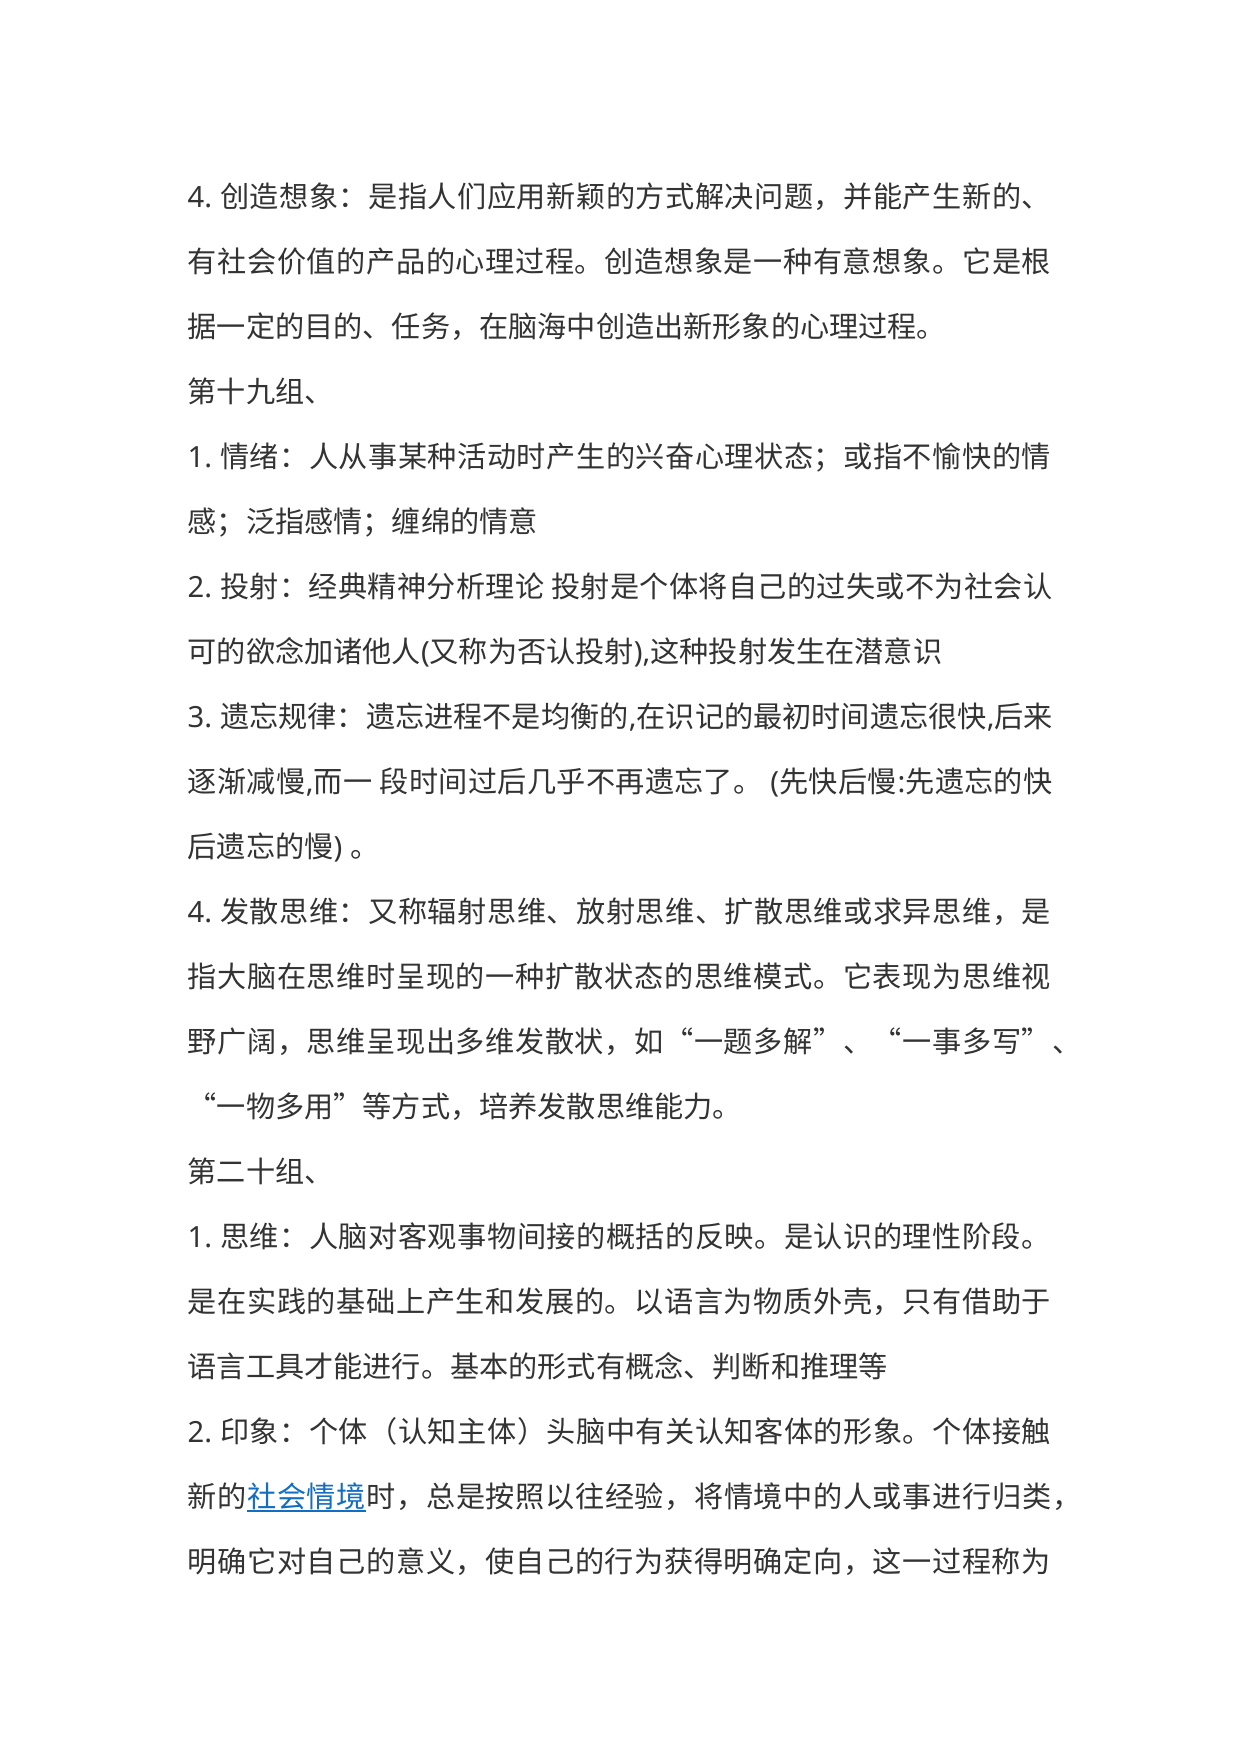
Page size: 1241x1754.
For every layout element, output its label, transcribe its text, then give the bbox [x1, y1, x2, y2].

list 情绪：人从事某种活动时产生的兴奋心理状态；或指不愉快的情感；泛指感情；缠绵的情意 [187, 422, 1053, 552]
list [187, 1397, 1053, 1592]
list 思维：人脑对客观事物间接的概括的反映。是认识的理性阶段。是在实践的基础上产生和发展的。以语言为物质外壳，只有借助于语言工具才能进行。基本的形式有概念、判断和推理等 [187, 1202, 1053, 1397]
list 发散思维：又称辐射思维、放射思维、扩散思维或求异思维，是指大脑在思维时呈现的一种扩散状态的思维模式。它表现为思维视野广阔，思维呈现出多维发散状，如“一题多解”、“一事多写”、“一物多用”等方式，培养发散思维能力。 [187, 877, 1053, 1137]
list 创造想象：是指人们应用新颖的方式解决问题，并能产生新的、有社会价值的产品的心理过程。创造想象是一种有意想象。它是根据一定的目的、任务，在脑海中创造出新形象的心理过程。 [187, 162, 1053, 357]
list 遗忘规律：遗忘进程不是均衡的,在识记的最初时间遗忘很快,后来逐渐减慢,而一 段时间过后几乎不再遗忘了。 (先快后慢:先遗忘的快后遗忘的慢) 。 [187, 682, 1053, 877]
text 第十九组、 [187, 357, 1053, 422]
text 第二十组、 [187, 1137, 1053, 1202]
list 投射：经典精神分析理论 投射是个体将自己的过失或不为社会认可的欲念加诸他人(又称为否认投射),这种投射发生在潜意识 [187, 552, 1053, 682]
